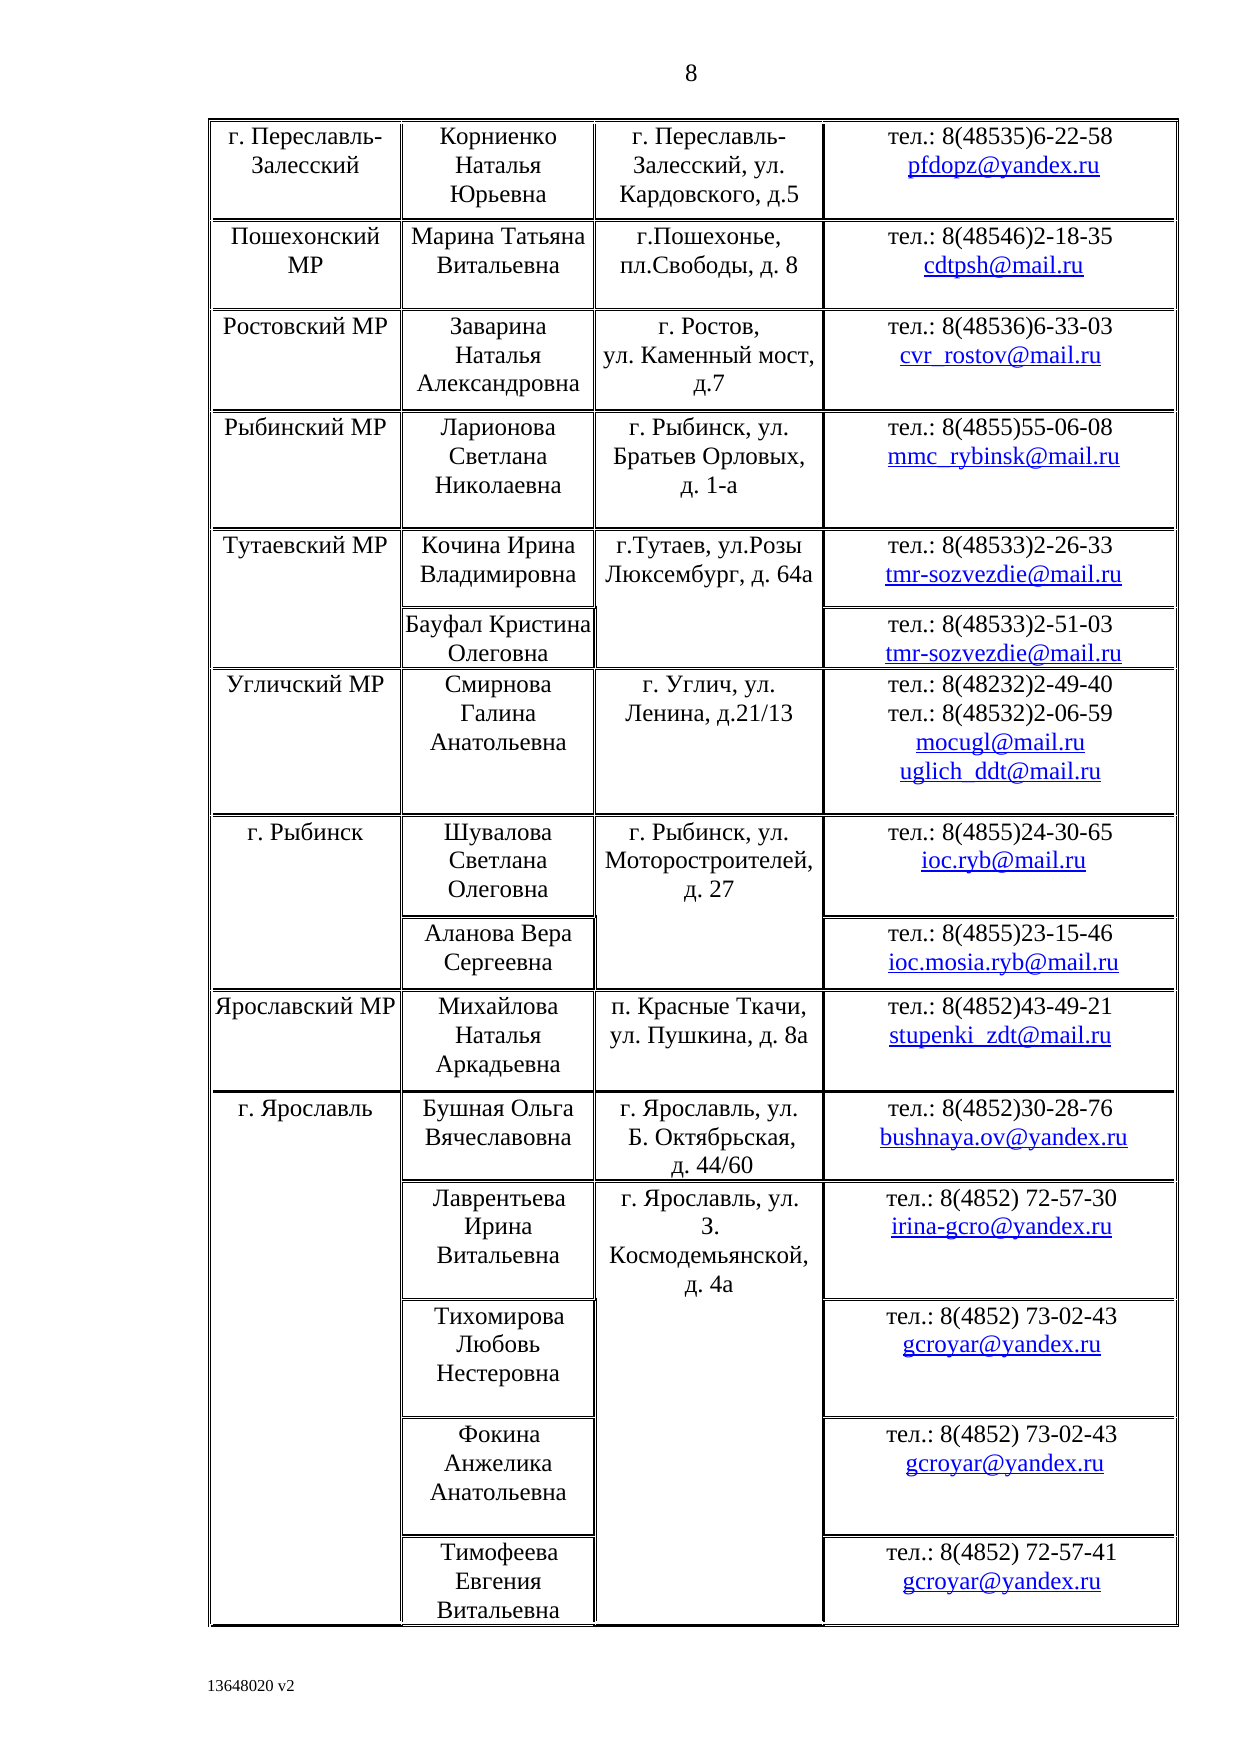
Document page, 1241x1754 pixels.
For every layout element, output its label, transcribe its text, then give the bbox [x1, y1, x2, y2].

table_cell тел.: 8(4852) 73-02-43 gcroyar@yandex.ru [823, 1298, 1177, 1416]
table_cell тел.: 8(4852)43-49-21 stupenki_zdt@mail.ru [825, 988, 1176, 1090]
table_cell Бауфал Кристина Олеговна [403, 609, 593, 666]
table_cell Тихомирова Любовь Нестеровна [403, 1301, 593, 1416]
table_cell тел.: 8(48533)2-26-33 tmr-sozvezdie@mail.ru [825, 527, 1176, 606]
table_cell тел.: 8(4852) 72-57-30 irina-gcro@yandex.ru [825, 1179, 1176, 1298]
table_cell тел.: 8(48536)6-33-03 cvr_rostov@mail.ru [823, 308, 1177, 409]
table_cell г. Ярославль, ул. Б. Октябрьская, д. 44/60 [596, 1093, 822, 1179]
table_cell г. Рыбинск [211, 813, 400, 988]
table_cell тел.: 8(4855)23-15-46 ioc.mosia.ryb@mail.ru [825, 915, 1176, 988]
table_cell Смирнова Галина Анатольевна [403, 670, 593, 813]
table_cell г. Ростов, ул. Каменный мост, д.7 [596, 311, 822, 409]
table_cell г.Тутаев, ул.Розы Люксембург, д. 64а [596, 531, 822, 666]
table_cell тел.: 8(48546)2-18-35 cdtpsh@mail.ru [825, 218, 1176, 308]
table_cell Рыбинский МР [211, 409, 400, 527]
table_cell тел.: 8(48533)2-51-03 tmr-sozvezdie@mail.ru [823, 606, 1177, 666]
table_cell тел.: 8(4852) 73-02-43 gcroyar@yandex.ru [823, 1416, 1177, 1534]
table_cell Ярославский МР [211, 988, 400, 1090]
table_cell п. Красные Ткачи, ул. Пушкина, д. 8а [596, 992, 822, 1090]
table_cell тел.: 8(4855)55-06-08 mmc_rybinsk@mail.ru [825, 409, 1176, 527]
table_cell Марина Татьяна Витальевна [403, 222, 593, 308]
table_cell Тутаевский МР [211, 527, 400, 666]
table_cell Пошехонский МР [211, 218, 400, 308]
table_cell Аланова Вера Сергеевна [403, 919, 593, 988]
table_cell г. Переславль-Залесский, ул. Кардовского, д.5 [595, 120, 823, 218]
table_cell Бушная Ольга Вячеславовна [403, 1093, 593, 1179]
table_cell тел.: 8(48232)2-49-40 тел.: 8(48532)2-06-59 mocugl@mail.ru uglich_ddt@mail.ru [825, 666, 1176, 813]
table_cell Корниенко Наталья Юрьевна [401, 122, 595, 218]
table_cell г. Углич, ул. Ленина, д.21/13 [596, 670, 822, 813]
table_cell Шувалова Светлана Олеговна [403, 817, 593, 915]
table_cell тел.: 8(48535)6-22-58 pfdopz@yandex.ru [823, 122, 1176, 218]
table_cell г. Рыбинск, ул. Моторостроителей, д. 27 [596, 817, 822, 988]
table_cell Фокина Анжелика Анатольевна [403, 1419, 593, 1534]
table_cell г. Ярославль [211, 1090, 401, 1623]
table_cell г. Переславль-Залесский [211, 122, 401, 218]
table_cell Кочина Ирина Владимировна [403, 531, 593, 606]
table_cell г. Рыбинск, ул. Братьев Орловых, д. 1-а [596, 413, 822, 527]
table_cell Лаврентьева Ирина Витальевна [403, 1183, 593, 1298]
table_cell тел.: 8(4852)30-28-76 bushnaya.ov@yandex.ru [825, 1090, 1176, 1179]
table_cell Ларионова Светлана Николаевна [403, 413, 593, 527]
table_cell Михайлова Наталья Аркадьевна [403, 992, 593, 1090]
table_cell Угличский МР [211, 666, 400, 813]
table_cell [401, 1538, 595, 1623]
table_cell тел.: 8(4855)24-30-65 ioc.ryb@mail.ru [825, 813, 1176, 915]
table_cell г. Ярославль, ул. З. Космодемьянской, д. 4а [595, 1183, 823, 1623]
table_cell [823, 1534, 1176, 1623]
table_cell г.Пошехонье, пл.Свободы, д. 8 [596, 222, 822, 308]
table_cell Заварина Наталья Александровна [403, 311, 593, 409]
table_cell Ростовский МР [209, 308, 401, 409]
